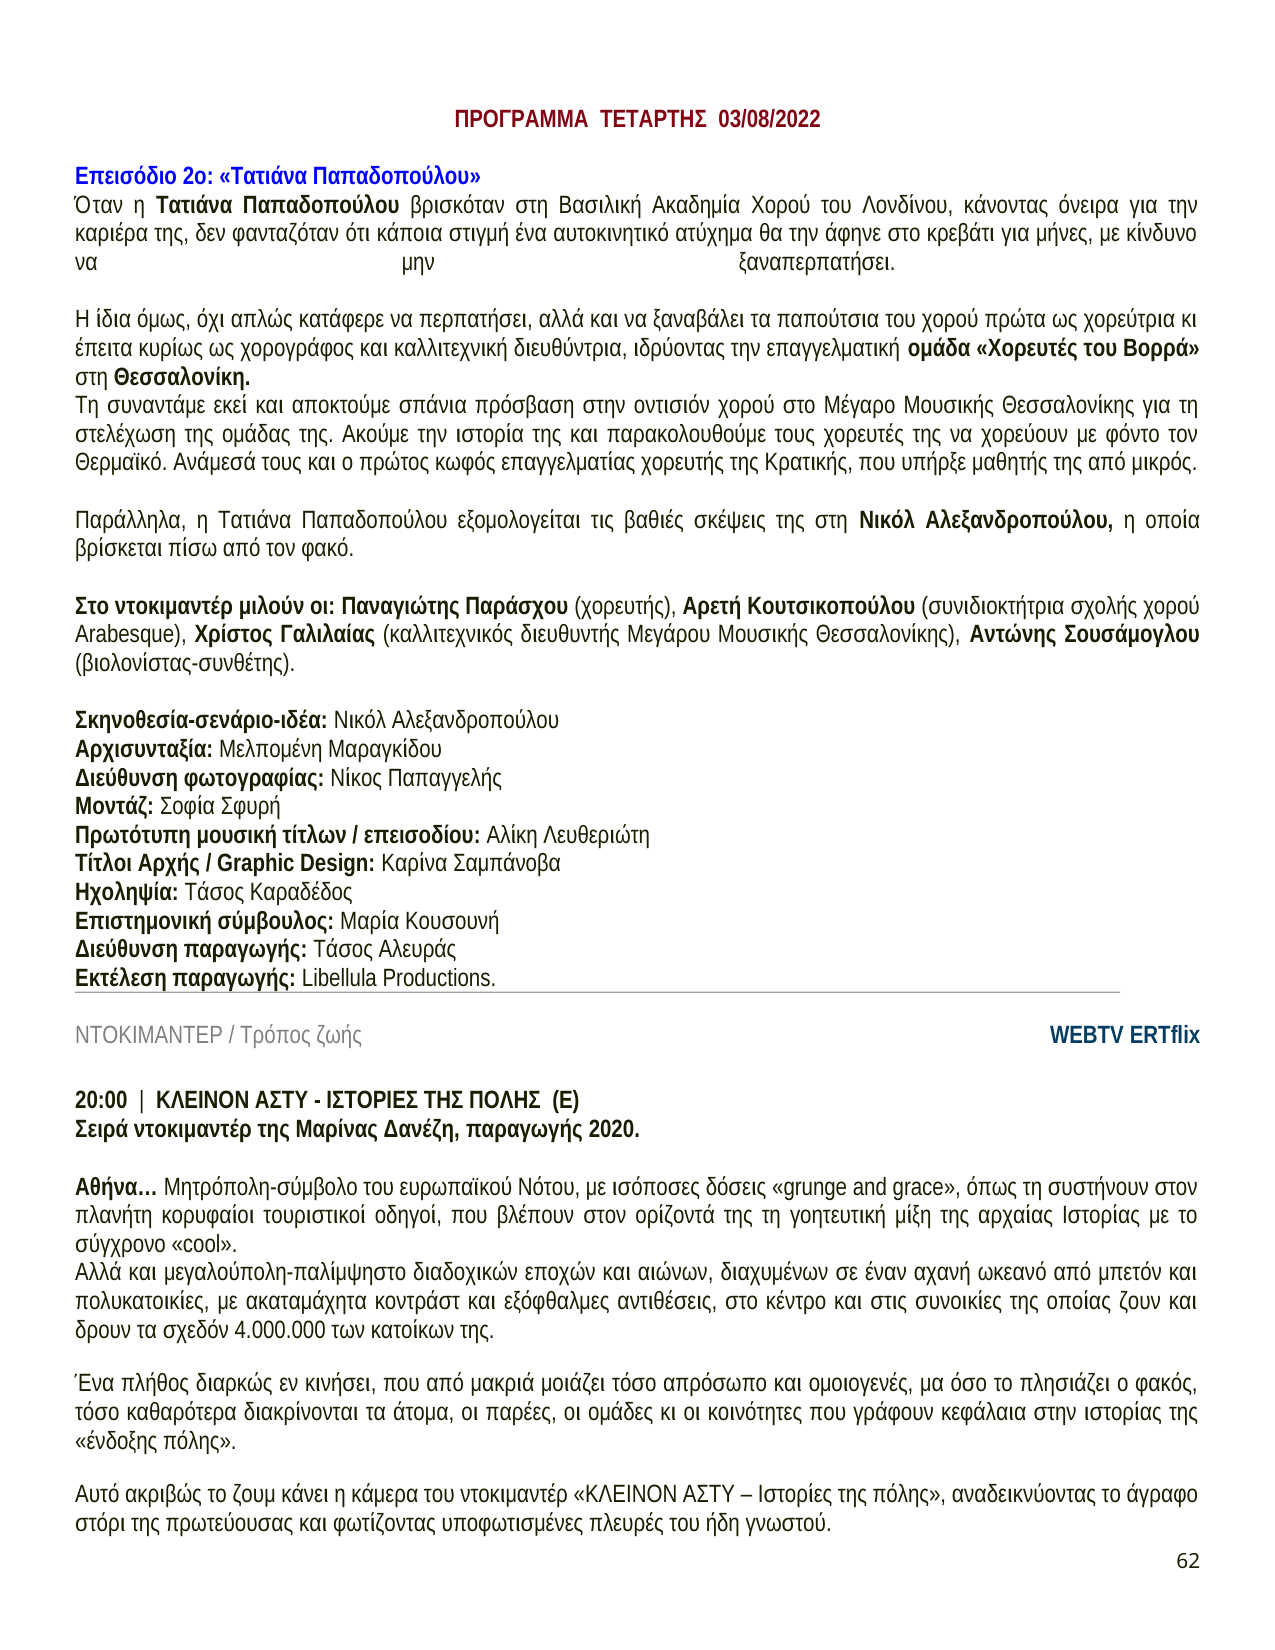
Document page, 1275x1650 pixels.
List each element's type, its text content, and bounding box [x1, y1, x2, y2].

text Τίτλοι Αρχής / Graphic Design: Καρίνα Σαμπάνοβα [75, 848, 1200, 877]
text Διεύθυνση παραγωγής: Τάσος Αλευράς [75, 934, 1200, 963]
text Αλλά και μεγαλούπολη-παλίμψηστο διαδοχικών εποχών και αιώνων, διαχυμένων σε έναν αχανή ωκεανό από μπετόν και πολυκατοικίες, με ακαταμάχητα κοντράστ και εξόφθαλμες αντιθέσεις, στο κέντρο και στις συνοικίες της οποίας ζουν και δρουν τα σχεδόν 4.000.000 των κατοίκων της. [75, 1257, 1200, 1343]
text Όταν η Τατιάνα Παπαδοπούλου βρισκόταν στη Βασιλική Ακαδημία Χορού του Λονδίνου, κάνοντας όνειρα για την καριέρα της, δεν φανταζόταν ότι κάποια στιγμή ένα αυτοκινητικό ατύχημα θα την άφηνε στο κρεβάτι για μήνες, με κίνδυνο να μην ξαναπερπατήσει. Η ίδια όμως, όχι απλώς κατάφερε να περπατήσει, αλλά και να ξαναβάλει τα παπούτσια του χορού πρώτα ως χορεύτρια κι έπειτα κυρίως ως χορογράφος και καλλιτεχνική διευθύντρια, ιδρύοντας την επαγγελματική ομάδα «Χορευτές του Βορρά» στη Θεσσαλονίκη. [75, 189, 1200, 390]
text ΠΡΟΓΡΑΜΜΑ ΤΕΤΑΡΤΗΣ 03/08/2022 [75, 104, 1200, 132]
text Εκτέλεση παραγωγής: Libellula Productions. [75, 963, 1200, 992]
text Ηχοληψία: Τάσος Καραδέδος [75, 877, 1200, 906]
text Αθήνα… Μητρόπολη-σύμβολο του ευρωπαϊκού Νότου, με ισόποσες δόσεις «grunge and grace», όπως τη συστήνουν στον πλανήτη κορυφαίοι τουριστικοί οδηγοί, που βλέπουν στον ορίζοντά της τη γοητευτική μίξη της αρχαίας Ιστορίας με το σύγχρονο «cool». [75, 1171, 1200, 1257]
text Αυτό ακριβώς το ζουμ κάνει η κάμερα του ντοκιμαντέρ «ΚΛΕΙΝΟΝ ΑΣΤΥ – Ιστορίες της πόλης», αναδεικνύοντας το άγραφο στόρι της πρωτεύουσας και φωτίζοντας υποφωτισμένες πλευρές του ήδη γνωστού. [75, 1479, 1200, 1537]
text Ένα πλήθος διαρκώς εν κινήσει, που από μακριά μοιάζει τόσο απρόσωπο και ομοιογενές, μα όσο το πλησιάζει ο φακός, τόσο καθαρότερα διακρίνονται τα άτομα, οι παρέες, οι ομάδες κι οι κοινότητες που γράφουν κεφάλαια στην ιστορίας της «ένδοξης πόλης». [75, 1368, 1200, 1454]
text Μοντάζ: Σοφία Σφυρή [75, 791, 1200, 820]
text 20:00 | ΚΛΕΙΝΟΝ ΑΣΤΥ - ΙΣΤΟΡΙΕΣ ΤΗΣ ΠΟΛΗΣ (E) Σειρά ντοκιμαντέρ της Μαρίνας Δανέζη, παραγωγής 2020. [75, 1049, 1200, 1143]
text Διεύθυνση φωτογραφίας: Νίκος Παπαγγελής [75, 762, 1200, 791]
text Σκηνοθεσία-σενάριο-ιδέα: Νικόλ Αλεξανδροπούλου [75, 705, 1200, 734]
text Πρωτότυπη μουσική τίτλων / επεισοδίου: Αλίκη Λευθεριώτη [75, 820, 1200, 848]
text Αρχισυνταξία: Μελπομένη Μαραγκίδου [75, 734, 1200, 762]
text Στο ντοκιμαντέρ μιλούν οι: Παναγιώτης Παράσχου (χορευτής), Αρετή Κουτσικοπούλου (συνιδιοκτήτρια σχολής χορού Αrabesque), Χρίστος Γαλιλαίας (καλλιτεχνικός διευθυντής Μεγάρου Μουσικής Θεσσαλονίκης), Αντώνης Σουσάμογλου (βιολονίστας-συνθέτης). [75, 591, 1200, 677]
text Eπεισόδιο 2ο: «Τατιάνα Παπαδοπούλου» [75, 161, 1200, 189]
table_header ΝΤΟΚΙΜΑΝΤΕΡ / Τρόπος ζωής [75, 1020, 637, 1049]
table_header WEBTV ERTflix [638, 1020, 1200, 1049]
text Επιστημονική σύμβουλος: Μαρία Κουσουνή [75, 906, 1200, 934]
text Τη συναντάμε εκεί και αποκτούμε σπάνια πρόσβαση στην οντισιόν χορού στο Μέγαρο Μουσικής Θεσσαλονίκης για τη στελέχωση της ομάδας της. Ακούμε την ιστορία της και παρακολουθούμε τους χορευτές της να χορεύουν με φόντο τον Θερμαϊκό. Ανάμεσά τους και ο πρώτος κωφός επαγγελματίας χορευτής της Κρατικής, που υπήρξε μαθητής της από μικρός. Παράλληλα, η Τατιάνα Παπαδοπούλου εξομολογείται τις βαθιές σκέψεις της στη Νικόλ Αλεξανδροπούλου, η οποία βρίσκεται πίσω από τον φακό. [75, 390, 1200, 562]
